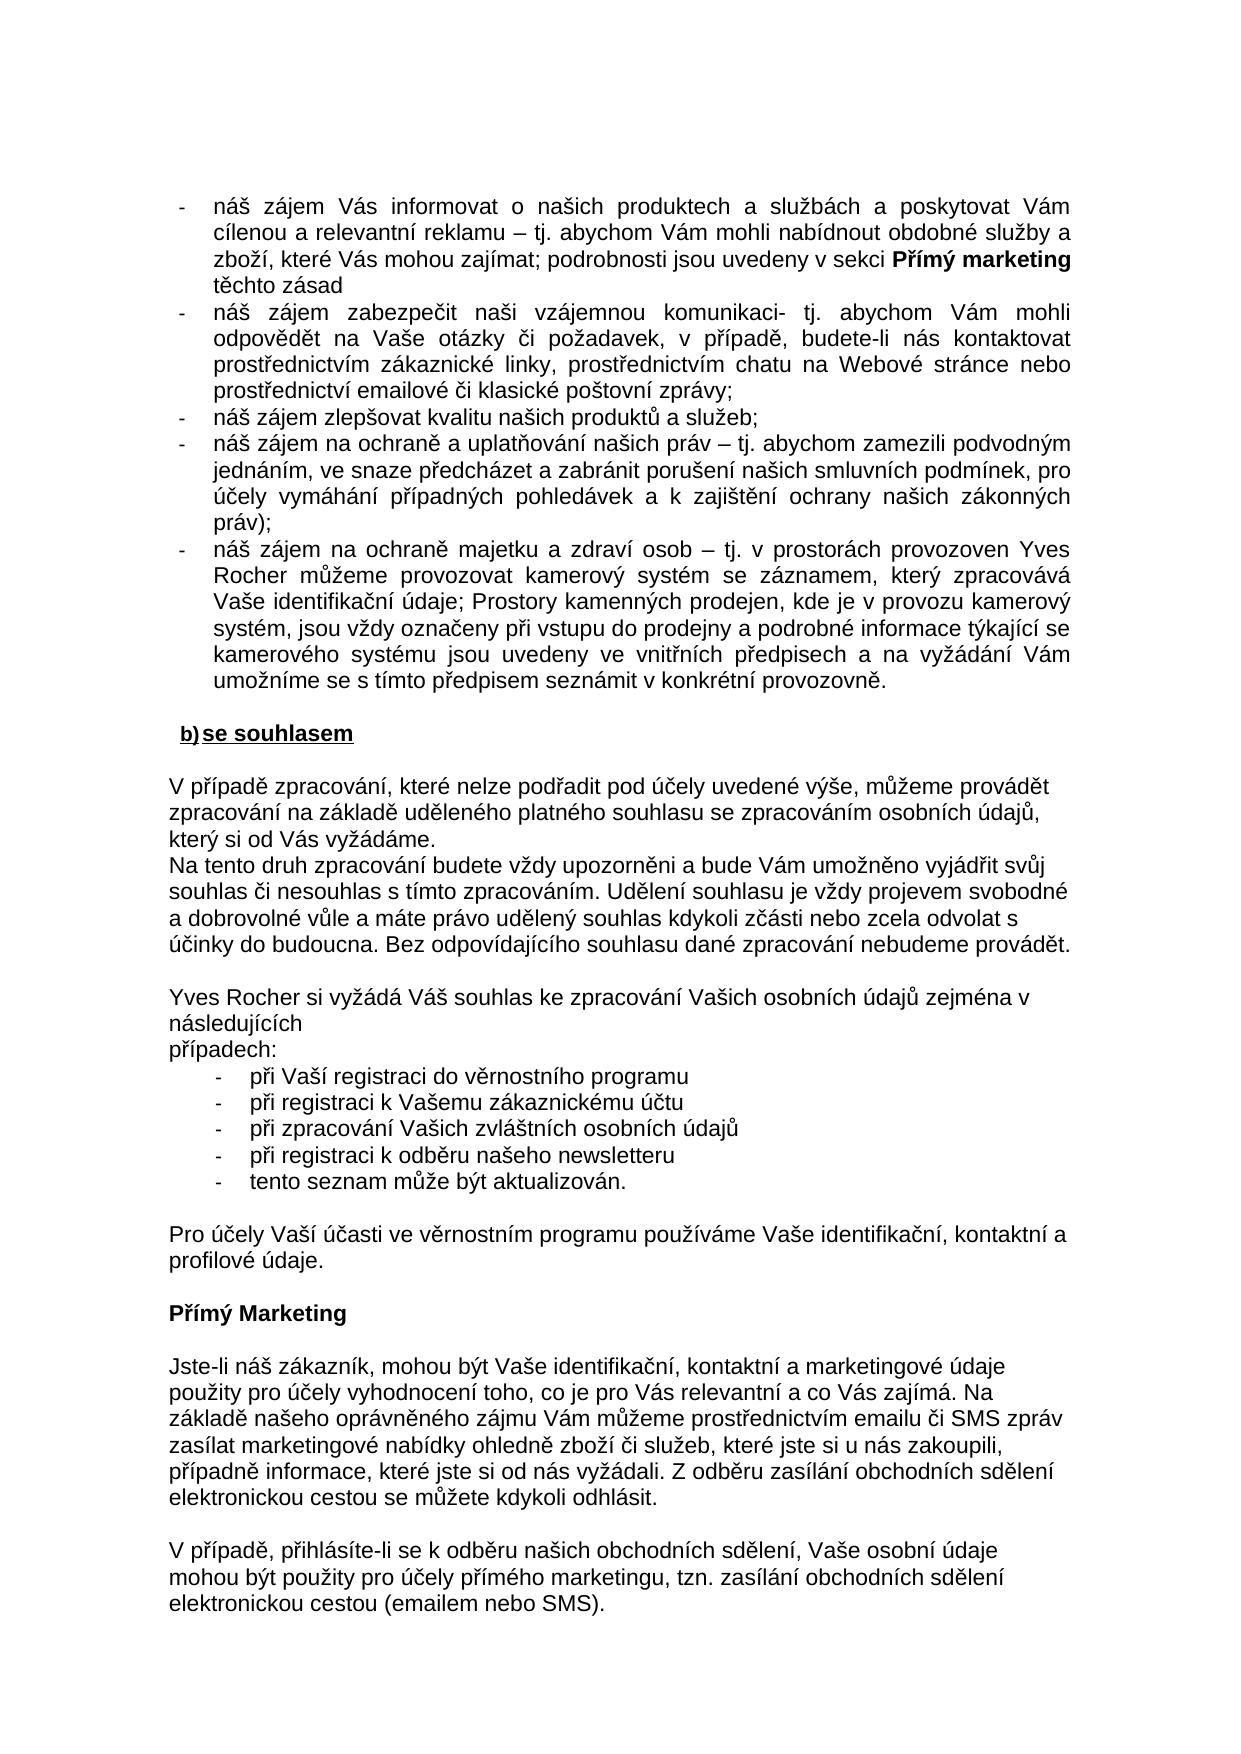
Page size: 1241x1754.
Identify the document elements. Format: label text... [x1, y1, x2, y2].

text Yves Rocher si vyžádá Váš souhlas ke zpracování Vašich osobních údajů zejména v následujících [169, 984, 1071, 1036]
text Pro účely Vaší účasti ve věrnostním programu používáme Vaše identifikační, kontaktní a profilové údaje. [169, 1221, 1071, 1273]
list tento seznam může být aktualizován. [215, 1168, 1071, 1194]
list náš zájem Vás informovat o našich produktech a službách a poskytovat Vám cílenou a relevantní reklamu – tj. abychom Vám mohli nabídnout obdobné služby a zboží, které Vás mohou zajímat; podrobnosti jsou uvedeny v sekci Přímý marketing těchto zásad [178, 193, 1071, 298]
list náš zájem na ochraně a uplatňování našich práv – tj. abychom zamezili podvodným jednáním, ve snaze předcházet a zabránit porušení našich smluvních podmínek, pro účely vymáhání případných pohledávek a k zajištění ochrany našich zákonných práv); [178, 430, 1071, 536]
list při zpracování Vašich zvláštních osobních údajů [215, 1115, 1071, 1142]
list při registraci k Vašemu zákaznickému účtu [215, 1089, 1071, 1115]
list náš zájem zlepšovat kvalitu našich produktů a služeb; [178, 404, 1071, 430]
text V případě zpracování, které nelze podřadit pod účely uvedené výše, můžeme provádět zpracování na základě uděleného platného souhlasu se zpracováním osobních údajů, který si od Vás vyžádáme. [169, 773, 1071, 852]
text Jste-li náš zákazník, mohou být Vaše identifikační, kontaktní a marketingové údaje použity pro účely vyhodnocení toho, co je pro Vás relevantní a co Vás zajímá. Na základě našeho oprávněného zájmu Vám můžeme prostřednictvím emailu či SMS zpráv zasílat marketingové nabídky ohledně zboží či služeb, které jste si u nás zakoupili, případně informace, které jste si od nás vyžádali. Z odběru zasílání obchodních sdělení elektronickou cestou se můžete kdykoli odhlásit. [169, 1353, 1071, 1511]
text případech: [169, 1036, 1071, 1063]
text V případě, přihlásíte-li se k odběru našich obchodních sdělení, Vaše osobní údaje mohou být použity pro účely přímého marketingu, tzn. zasílání obchodních sdělení elektronickou cestou (emailem nebo SMS). [169, 1537, 1071, 1616]
list náš zájem zabezpečit naši vzájemnou komunikaci- tj. abychom Vám mohli odpovědět na Vaše otázky či požadavek, v případě, budete-li nás kontaktovat prostřednictvím zákaznické linky, prostřednictvím chatu na Webové stránce nebo prostřednictví emailové či klasické poštovní zprávy; [178, 298, 1071, 404]
list při registraci k odběru našeho newsletteru [215, 1142, 1071, 1168]
list náš zájem na ochraně majetku a zdraví osob – tj. v prostorách provozoven Yves Rocher můžeme provozovat kamerový systém se záznamem, který zpracovává Vaše identifikační údaje; Prostory kamenných prodejen, kde je v provozu kamerový systém, jsou vždy označeny při vstupu do prodejny a podrobné informace týkající se kamerového systému jsou uvedeny ve vnitřních předpisech a na vyžádání Vám umožníme se s tímto předpisem seznámit v konkrétní provozovně. [178, 536, 1071, 694]
text Na tento druh zpracování budete vždy upozorněni a bude Vám umožněno vyjádřit svůj souhlas či nesouhlas s tímto zpracováním. Udělení souhlasu je vždy projevem svobodné a dobrovolné vůle a máte právo udělený souhlas kdykoli zčásti nebo zcela odvolat s účinky do budoucna. Bez odpovídajícího souhlasu dané zpracování nebudeme provádět. [169, 852, 1071, 957]
text Přímý Marketing [169, 1300, 1071, 1326]
list při Vaší registraci do věrnostního programu [215, 1063, 1071, 1089]
list se souhlasem [180, 720, 1071, 746]
